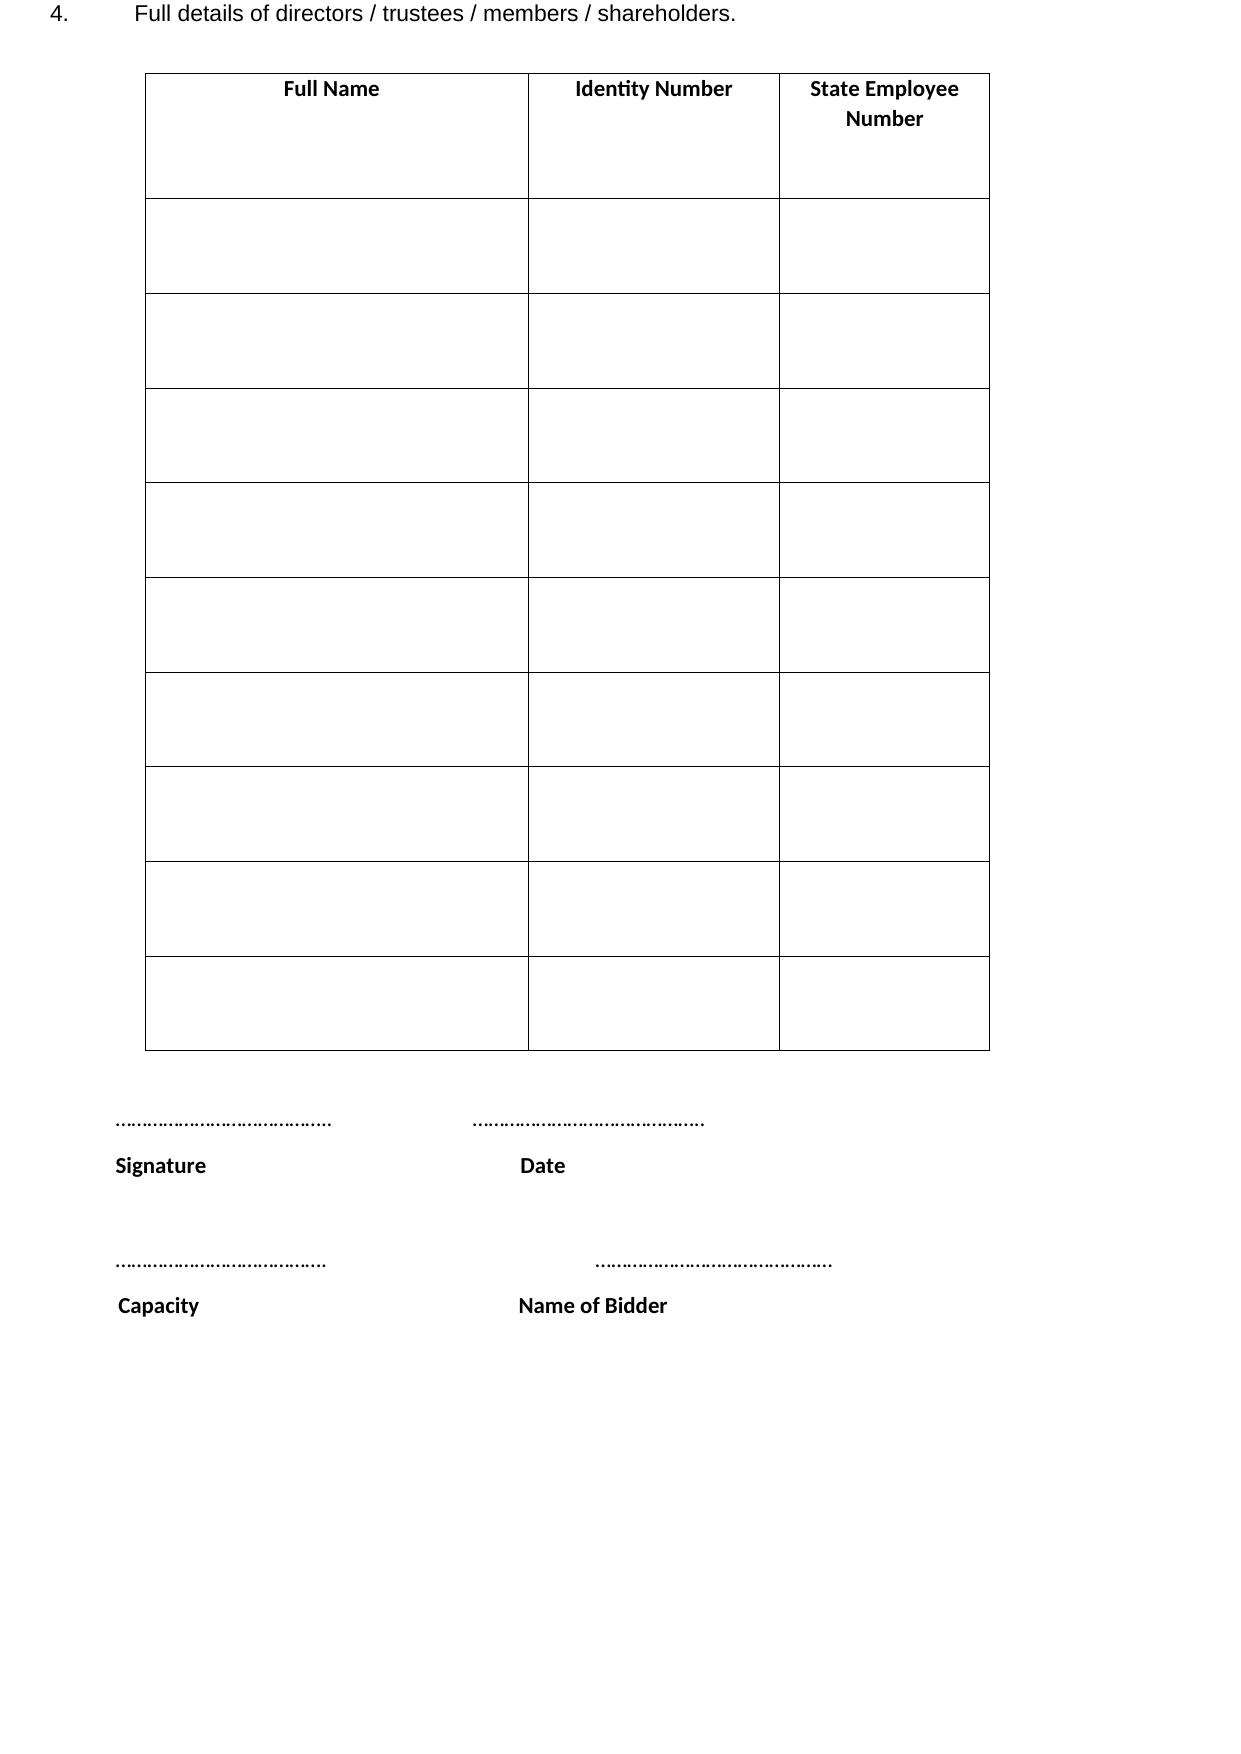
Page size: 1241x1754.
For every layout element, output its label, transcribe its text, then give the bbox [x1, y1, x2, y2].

text Capacity Name of Bidder [44, 1292, 1167, 1319]
table_cell [780, 578, 989, 672]
table_header State Employee Number [780, 74, 989, 198]
table_cell [780, 767, 989, 861]
table_cell [529, 389, 779, 482]
table_cell [146, 294, 528, 387]
table_cell [780, 389, 989, 482]
table_cell [146, 389, 528, 482]
text Signature Date [50, 1151, 1167, 1179]
table_cell [529, 294, 779, 387]
table_cell [146, 673, 528, 766]
subtitle 4. Full details of directors / trustees / members / shareholders. [50, 0, 1167, 26]
table_cell [780, 673, 989, 766]
table_cell [529, 578, 779, 672]
text …………………………………. ……………………………………… [44, 1245, 1167, 1273]
table_cell [146, 578, 528, 672]
table_cell [529, 199, 779, 293]
table_cell [146, 199, 528, 293]
table_cell [146, 767, 528, 861]
table_header Identity Number [529, 74, 779, 198]
table_cell [780, 294, 989, 387]
table_cell [529, 862, 779, 956]
table_cell [780, 199, 989, 293]
table_header Full Name [146, 74, 528, 198]
table_cell [146, 862, 528, 956]
table_cell [146, 483, 528, 577]
table_cell [780, 862, 989, 956]
table_cell [780, 957, 989, 1050]
table_cell [529, 767, 779, 861]
table_cell [529, 673, 779, 766]
table_cell [529, 957, 779, 1050]
table_cell [780, 483, 989, 577]
table_cell [146, 957, 528, 1050]
table_cell [529, 483, 779, 577]
text ………………………………….. …………………………………….. [78, 1104, 1167, 1132]
